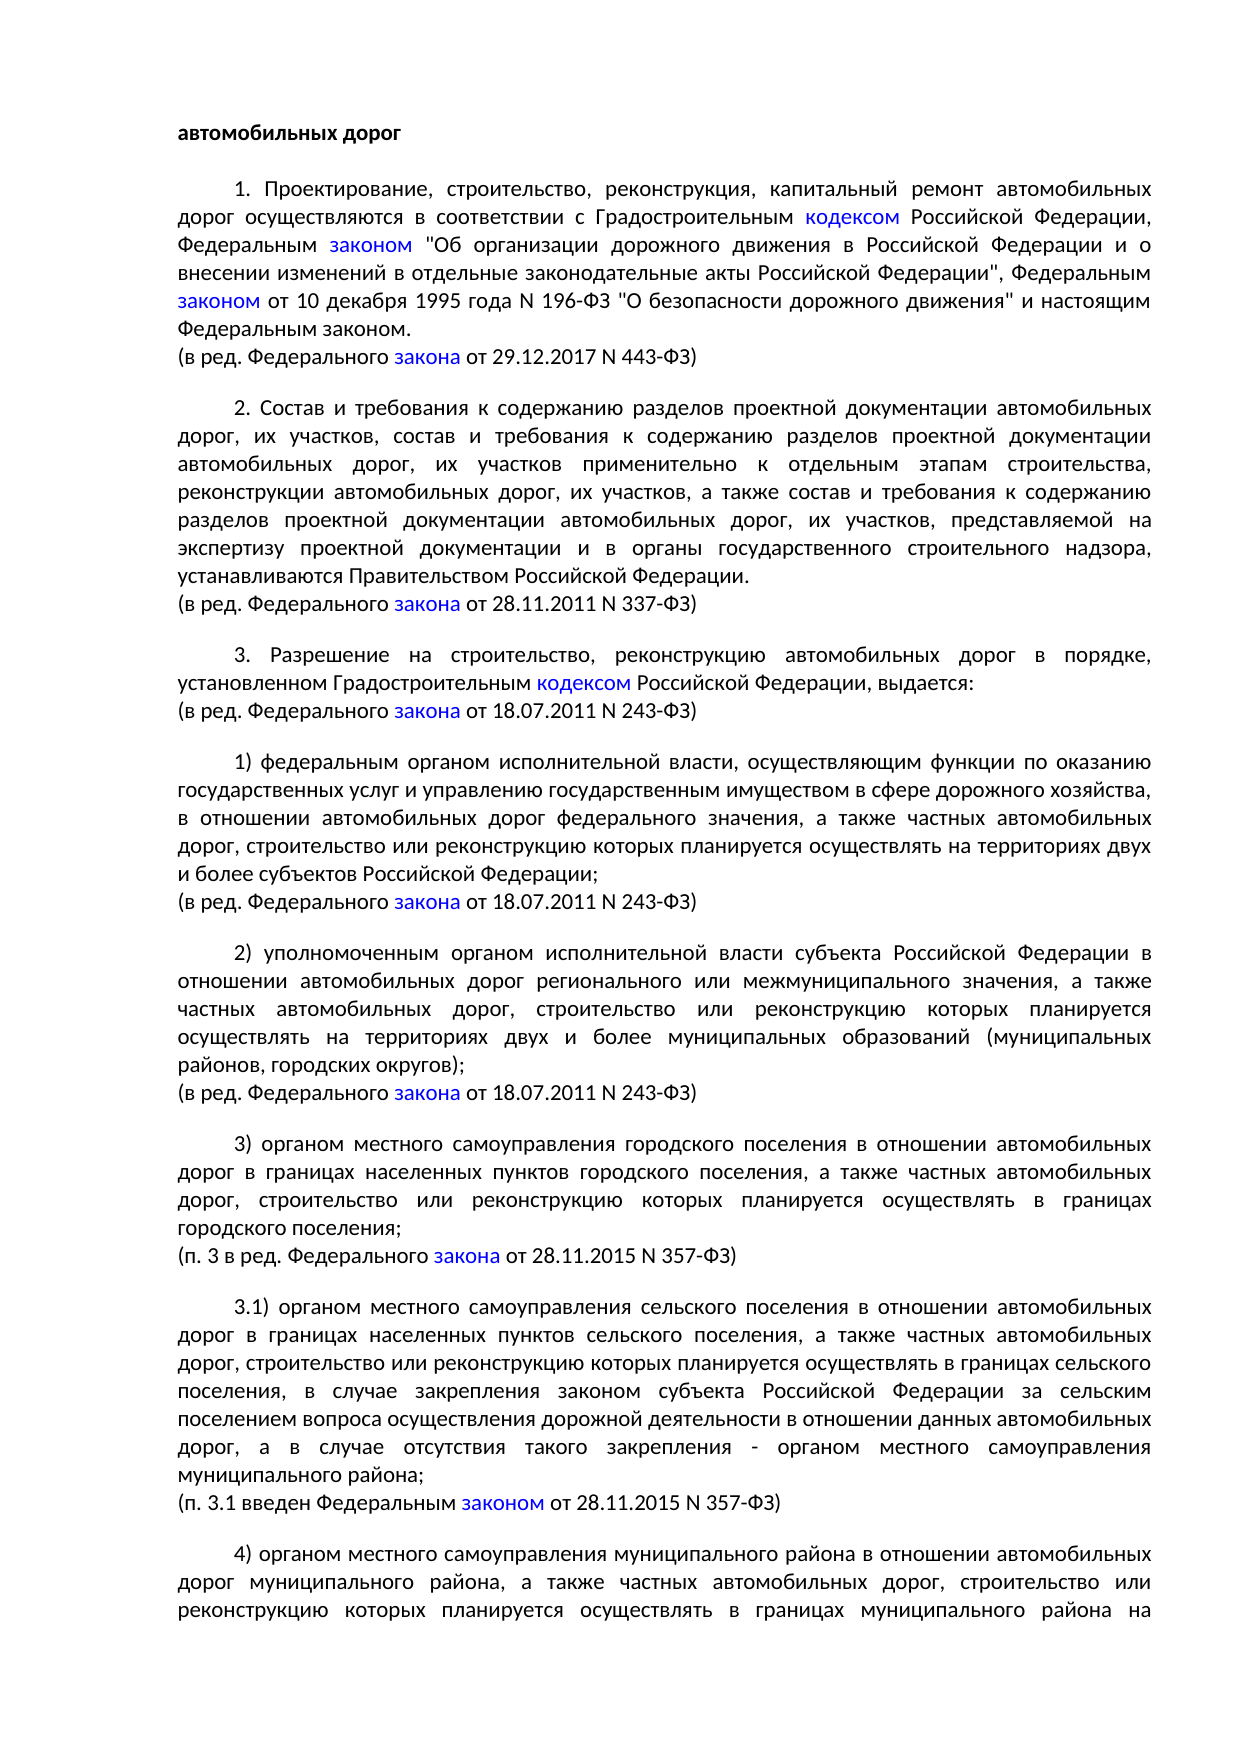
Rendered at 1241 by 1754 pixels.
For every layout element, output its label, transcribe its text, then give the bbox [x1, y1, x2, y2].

text (в ред. Федерального закона от 18.07.2011 N 243-ФЗ) [177, 1078, 1152, 1106]
text (в ред. Федерального закона от 18.07.2011 N 243-ФЗ) [177, 696, 1152, 724]
text (п. 3.1 введен Федеральным законом от 28.11.2015 N 357-ФЗ) [177, 1488, 1152, 1517]
text 3.1) органом местного самоуправления сельского поселения в отношении автомобильных дорог в границах населенных пунктов сельского поселения, а также частных автомобильных дорог, строительство или реконструкцию которых планируется осуществлять в границах сельского поселения, в случае закрепления законом субъекта Российской Федерации за сельским поселением вопроса осуществления дорожной деятельности в отношении данных автомобильных дорог, а в случае отсутствия такого закрепления - органом местного самоуправления муниципального района; [177, 1292, 1152, 1488]
text (п. 3 в ред. Федерального закона от 28.11.2015 N 357-ФЗ) [177, 1241, 1152, 1269]
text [177, 1539, 1152, 1623]
text (в ред. Федерального закона от 28.11.2011 N 337-ФЗ) [177, 589, 1152, 617]
text 1) федеральным органом исполнительной власти, осуществляющим функции по оказанию государственных услуг и управлению государственным имуществом в сфере дорожного хозяйства, в отношении автомобильных дорог федерального значения, а также частных автомобильных дорог, строительство или реконструкцию которых планируется осуществлять на территориях двух и более субъектов Российской Федерации; [177, 747, 1152, 887]
text (в ред. Федерального закона от 18.07.2011 N 243-ФЗ) [177, 887, 1152, 915]
text (в ред. Федерального закона от 29.12.2017 N 443-ФЗ) [177, 342, 1152, 370]
text 1. Проектирование, строительство, реконструкция, капитальный ремонт автомобильных дорог осуществляются в соответствии с Градостроительным кодексом Российской Федерации, Федеральным законом "Об организации дорожного движения в Российской Федерации и о внесении изменений в отдельные законодательные акты Российской Федерации", Федеральным законом от 10 декабря 1995 года N 196-ФЗ "О безопасности дорожного движения" и настоящим Федеральным законом. [177, 174, 1152, 342]
text 2. Состав и требования к содержанию разделов проектной документации автомобильных дорог, их участков, состав и требования к содержанию разделов проектной документации автомобильных дорог, их участков применительно к отдельным этапам строительства, реконструкции автомобильных дорог, их участков, а также состав и требования к содержанию разделов проектной документации автомобильных дорог, их участков, представляемой на экспертизу проектной документации и в органы государственного строительного надзора, устанавливаются Правительством Российской Федерации. [177, 393, 1152, 589]
text 2) уполномоченным органом исполнительной власти субъекта Российской Федерации в отношении автомобильных дорог регионального или межмуниципального значения, а также частных автомобильных дорог, строительство или реконструкцию которых планируется осуществлять на территориях двух и более муниципальных образований (муниципальных районов, городских округов); [177, 938, 1152, 1078]
text 3. Разрешение на строительство, реконструкцию автомобильных дорог в порядке, установленном Градостроительным кодексом Российской Федерации, выдается: [177, 640, 1152, 696]
text 3) органом местного самоуправления городского поселения в отношении автомобильных дорог в границах населенных пунктов городского поселения, а также частных автомобильных дорог, строительство или реконструкцию которых планируется осуществлять в границах городского поселения; [177, 1129, 1152, 1241]
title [177, 118, 1152, 146]
